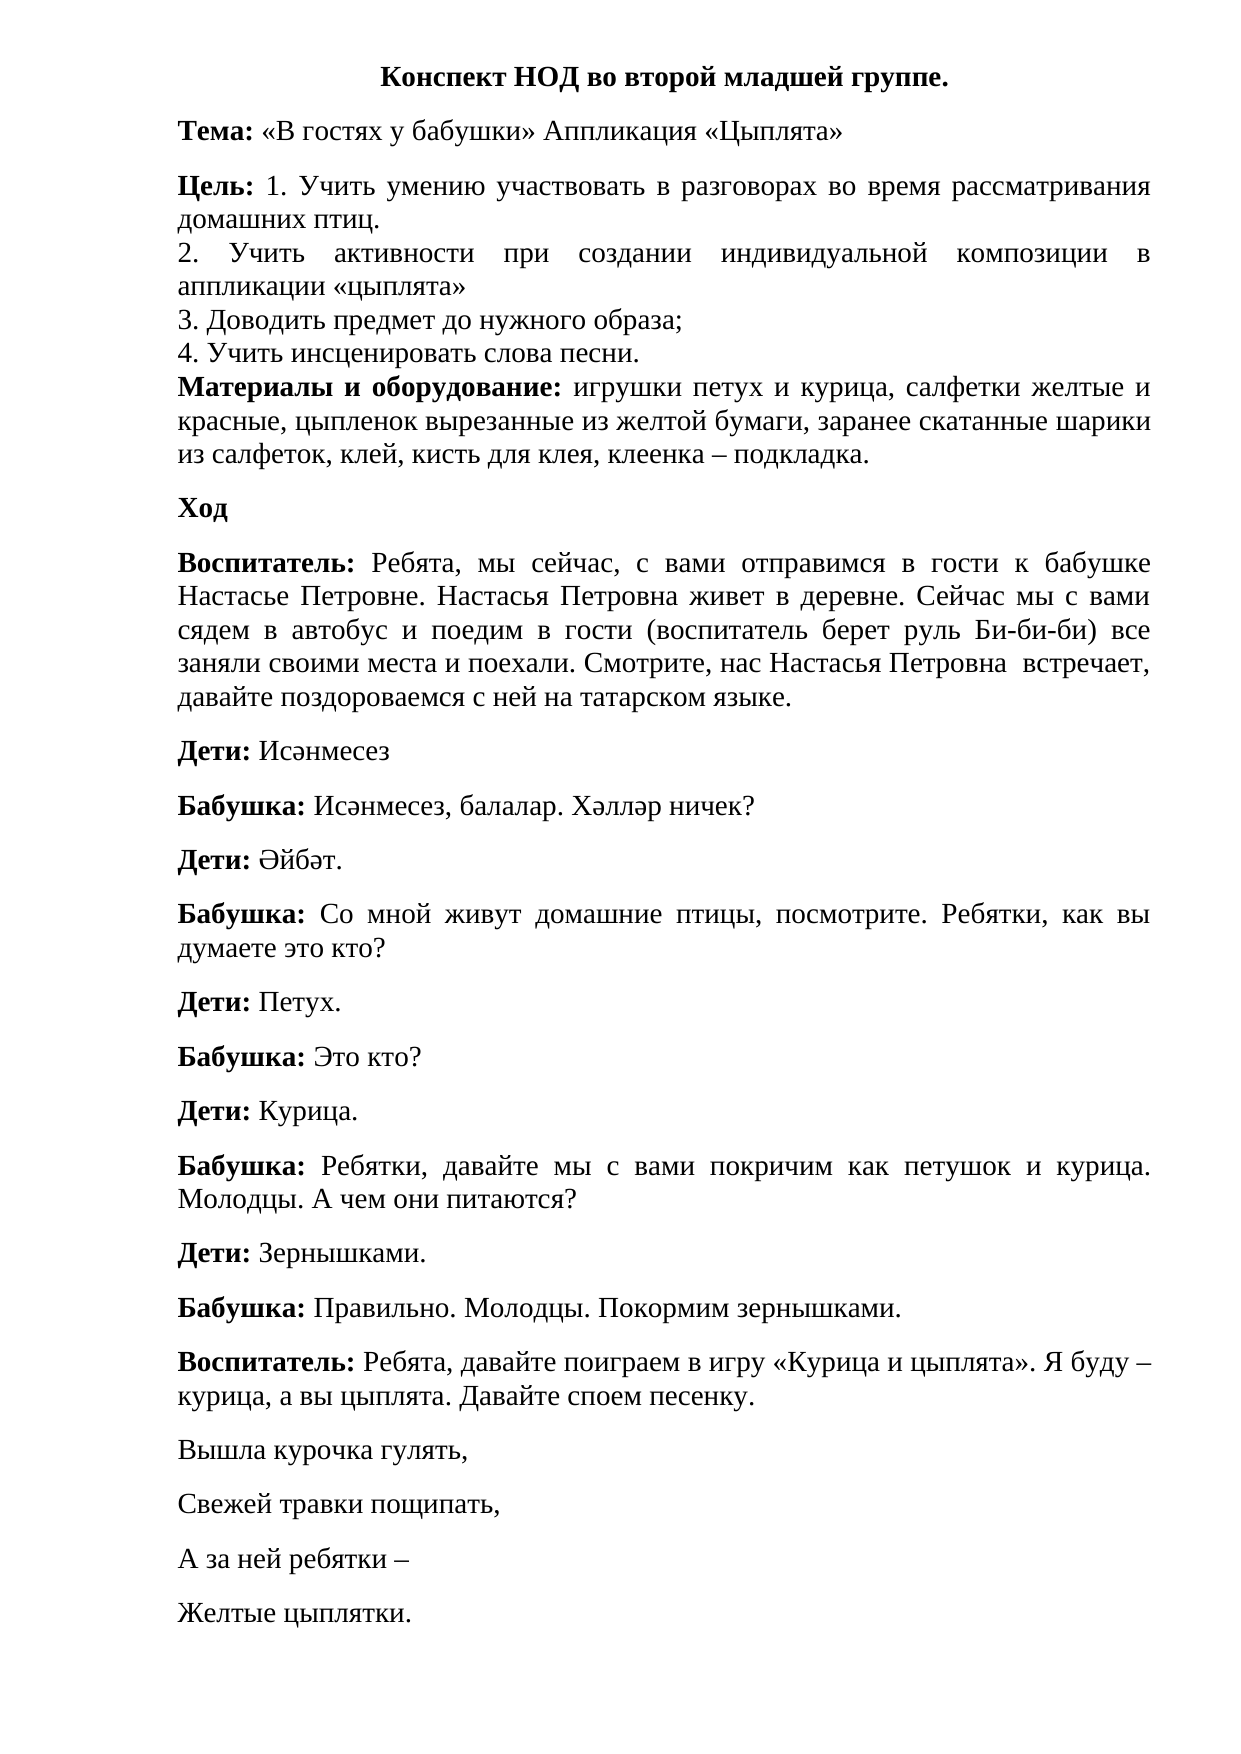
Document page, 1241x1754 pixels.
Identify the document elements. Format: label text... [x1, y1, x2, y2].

text Дети: Зернышками. [177, 1236, 1152, 1269]
text Дети: Курица. [177, 1093, 1152, 1127]
text 4. Учить инсценировать слова песни. [177, 336, 1152, 369]
text А за ней ребятки – [177, 1541, 1152, 1574]
text Ход [177, 491, 1152, 524]
text Свежей травки пощипать, [177, 1487, 1152, 1520]
text Бабушка: Это кто? [177, 1039, 1152, 1072]
text Вышла курочка гулять, [177, 1432, 1152, 1466]
text Бабушка: Правильно. Молодцы. Покормим зернышками. [177, 1290, 1152, 1323]
text Дети: Әйбәт. [177, 842, 1152, 876]
text Дети: Исәнмесез [177, 733, 1152, 767]
text Желтые цыплятки. [177, 1595, 1152, 1629]
text Бабушка: Исәнмесез, балалар. Хәлләр ничек? [177, 788, 1152, 821]
text Тема: «В гостях у бабушки» Аппликация «Цыплята» [177, 113, 1152, 147]
text Воспитатель: Ребята, мы сейчас, с вами отправимся в гости к бабушке Настасье Петровне. Настасья Петровна живет в деревне. Сейчас мы с вами сядем в автобус и поедим в гости (воспитатель берет руль Би-би-би) все заняли своими места и поехали. Смотрите, нас Настасья Петровна встречает, давайте поздороваемся с ней на татарском языке. [177, 545, 1152, 713]
text Бабушка: Ребятки, давайте мы с вами покричим как петушок и курица. Молодцы. А чем они питаются? [177, 1148, 1152, 1215]
text Конспект НОД во второй младшей группе. [177, 59, 1152, 93]
text Бабушка: Со мной живут домашние птицы, посмотрите. Ребятки, как вы думаете это кто? [177, 897, 1152, 964]
text Материалы и оборудование: игрушки петух и курица, салфетки желтые и красные, цыпленок вырезанные из желтой бумаги, заранее скатанные шарики из салфеток, клей, кисть для клея, клеенка – подкладка. [177, 369, 1152, 470]
text Цель: 1. Учить умению участвовать в разговорах во время рассматривания домашних птиц. [177, 168, 1152, 235]
text 2. Учить активности при создании индивидуальной композиции в аппликации «цыплята» [177, 235, 1152, 302]
text Дети: Петух. [177, 984, 1152, 1018]
text Воспитатель: Ребята, давайте поиграем в игру «Курица и цыплята». Я буду – курица, а вы цыплята. Давайте споем песенку. [177, 1344, 1152, 1411]
text 3. Доводить предмет до нужного образа; [177, 302, 1152, 336]
